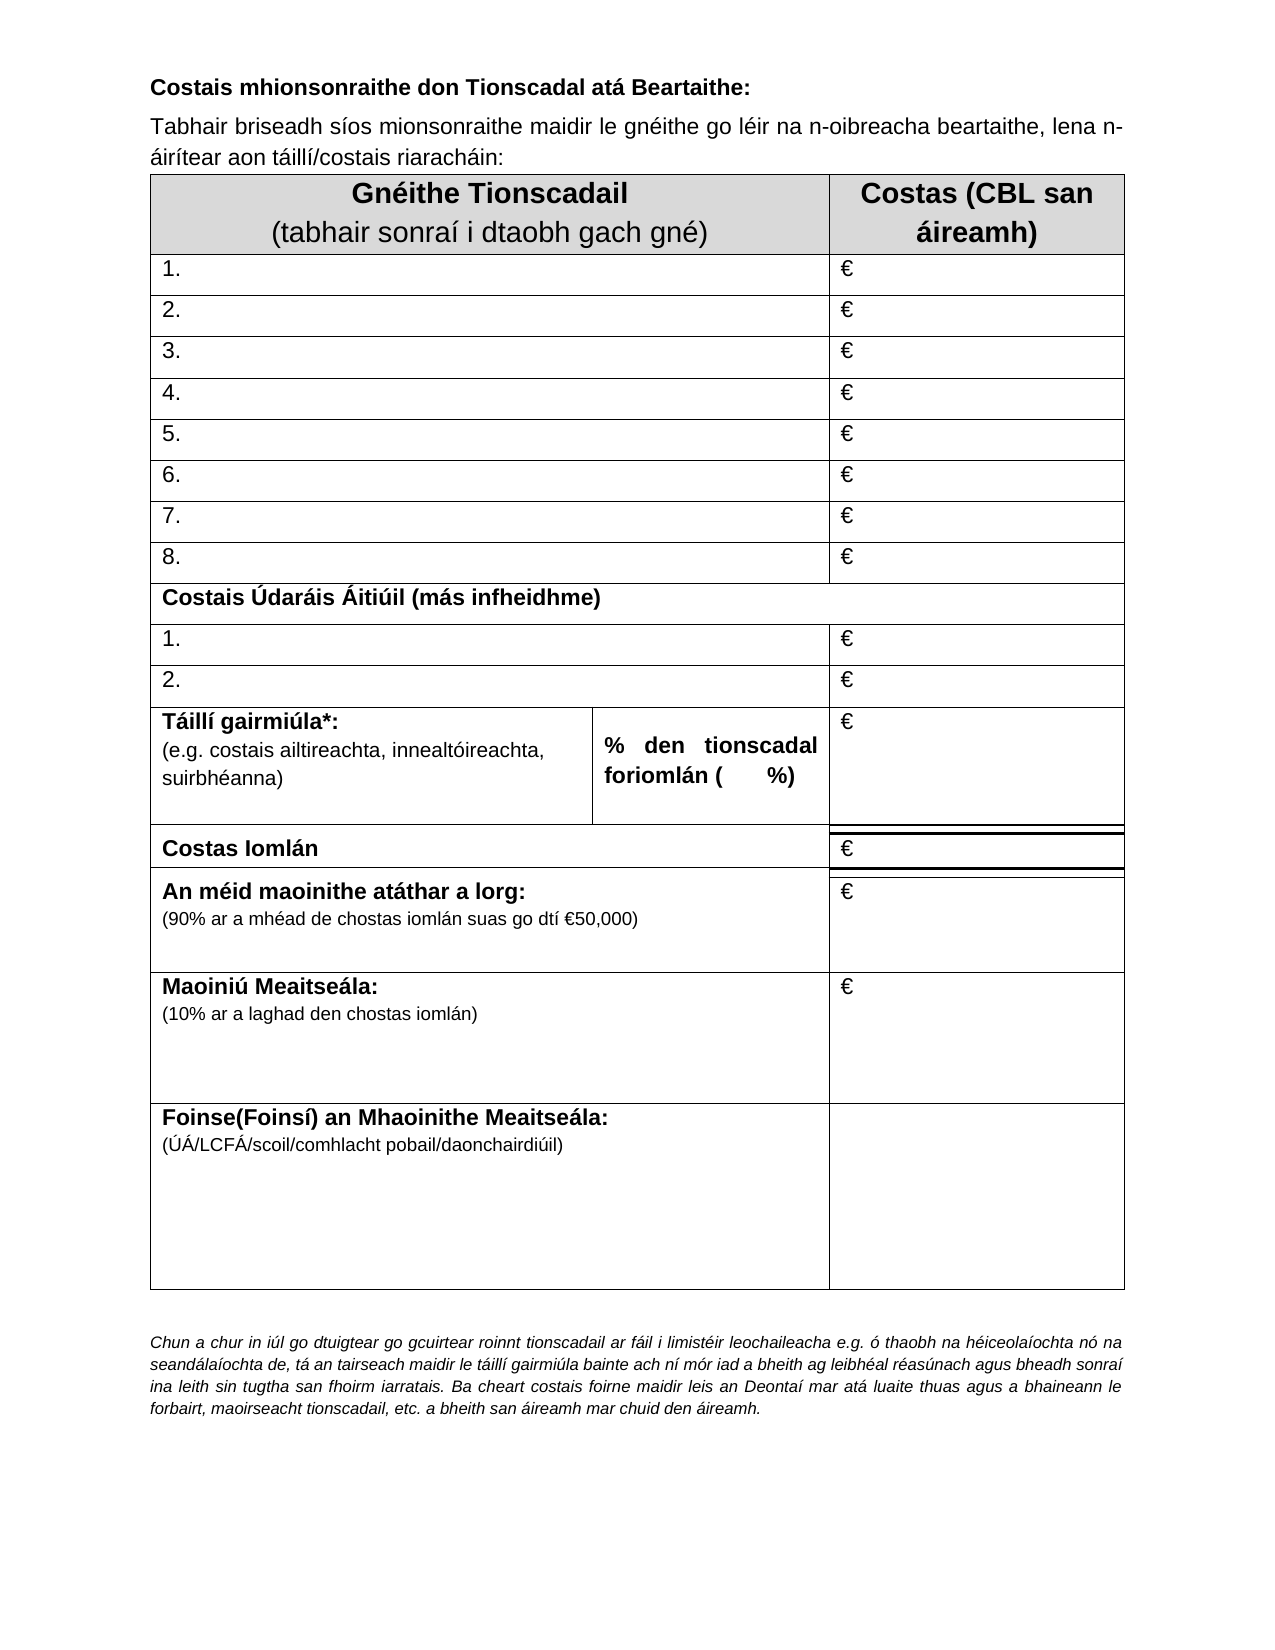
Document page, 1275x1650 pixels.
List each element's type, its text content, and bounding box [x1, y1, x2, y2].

table_cell € [830, 708, 1124, 824]
table_cell Táillí gairmiúla*: (e.g. costais ailtireachta, innealtóireachta, suirbhéanna) [151, 708, 592, 824]
table_cell € [830, 835, 1124, 867]
table_cell [151, 666, 829, 707]
table_cell [151, 337, 829, 377]
table_cell An méid maoinithe atáthar a lorg: (90% ar a mhéad de chostas iomlán suas go dtí €50,000) [151, 868, 829, 972]
table_cell [151, 625, 829, 665]
table_cell [151, 296, 829, 336]
table_cell € [830, 625, 1124, 665]
table_cell € [830, 296, 1124, 336]
text Chun a chur in iúl go dtuigtear go gcuirtear roinnt tionscadail ar fáil i limistéir leochaileacha e.g. ó thaobh na héiceolaíochta nó na seandálaíochta de, tá an tairseach maidir le táillí gairmiúla bainte ach ní mór iad a bheith ag leibhéal réasúnach agus bheadh sonraí ina leith sin tugtha san fhoirm iarratais. Ba cheart costais foirne maidir leis an Deontaí mar atá luaite thuas agus a bhaineann le forbairt, maoirseacht tionscadail, etc. a bheith san áireamh mar chuid den áireamh. [150, 1333, 1125, 1418]
table_cell [151, 379, 829, 418]
table_cell € [830, 543, 1124, 583]
table_cell € [830, 461, 1124, 501]
table_cell € [830, 502, 1124, 542]
table_header Costas (CBL san áireamh) [830, 175, 1124, 254]
table_cell € [830, 666, 1124, 707]
table_cell [830, 1104, 1124, 1289]
table_cell [151, 543, 829, 583]
table_cell € [830, 420, 1124, 460]
table_cell € [830, 337, 1124, 377]
table_cell [151, 255, 829, 295]
table_cell € [830, 878, 1124, 972]
table_cell Foinse(Foinsí) an Mhaoinithe Meaitseála: (ÚÁ/LCFÁ/scoil/comhlacht pobail/daonchairdiúil) [151, 1104, 829, 1289]
table_cell [151, 461, 829, 501]
text Tabhair briseadh síos mionsonraithe maidir le gnéithe go léir na n-oibreacha beartaithe, lena n-áirítear aon táillí/costais riaracháin: [150, 113, 1125, 170]
table_cell Maoiniú Meaitseála: (10% ar a laghad den chostas iomlán) [151, 973, 829, 1102]
table_cell € [830, 255, 1124, 295]
table_header Gnéithe Tionscadail (tabhair sonraí i dtaobh gach gné) [151, 175, 829, 254]
table_cell [151, 502, 829, 542]
table_cell € [830, 379, 1124, 418]
table_cell € [830, 973, 1124, 1102]
text Costais mhionsonraithe don Tionscadal atá Beartaithe: [150, 74, 1125, 100]
table_cell Costais Údaráis Áitiúil (más infheidhme) [151, 584, 1124, 624]
table_cell Costas Iomlán [151, 825, 829, 867]
table_cell % den tionscadal foriomlán ( %) [593, 708, 829, 824]
table_cell [151, 420, 829, 460]
